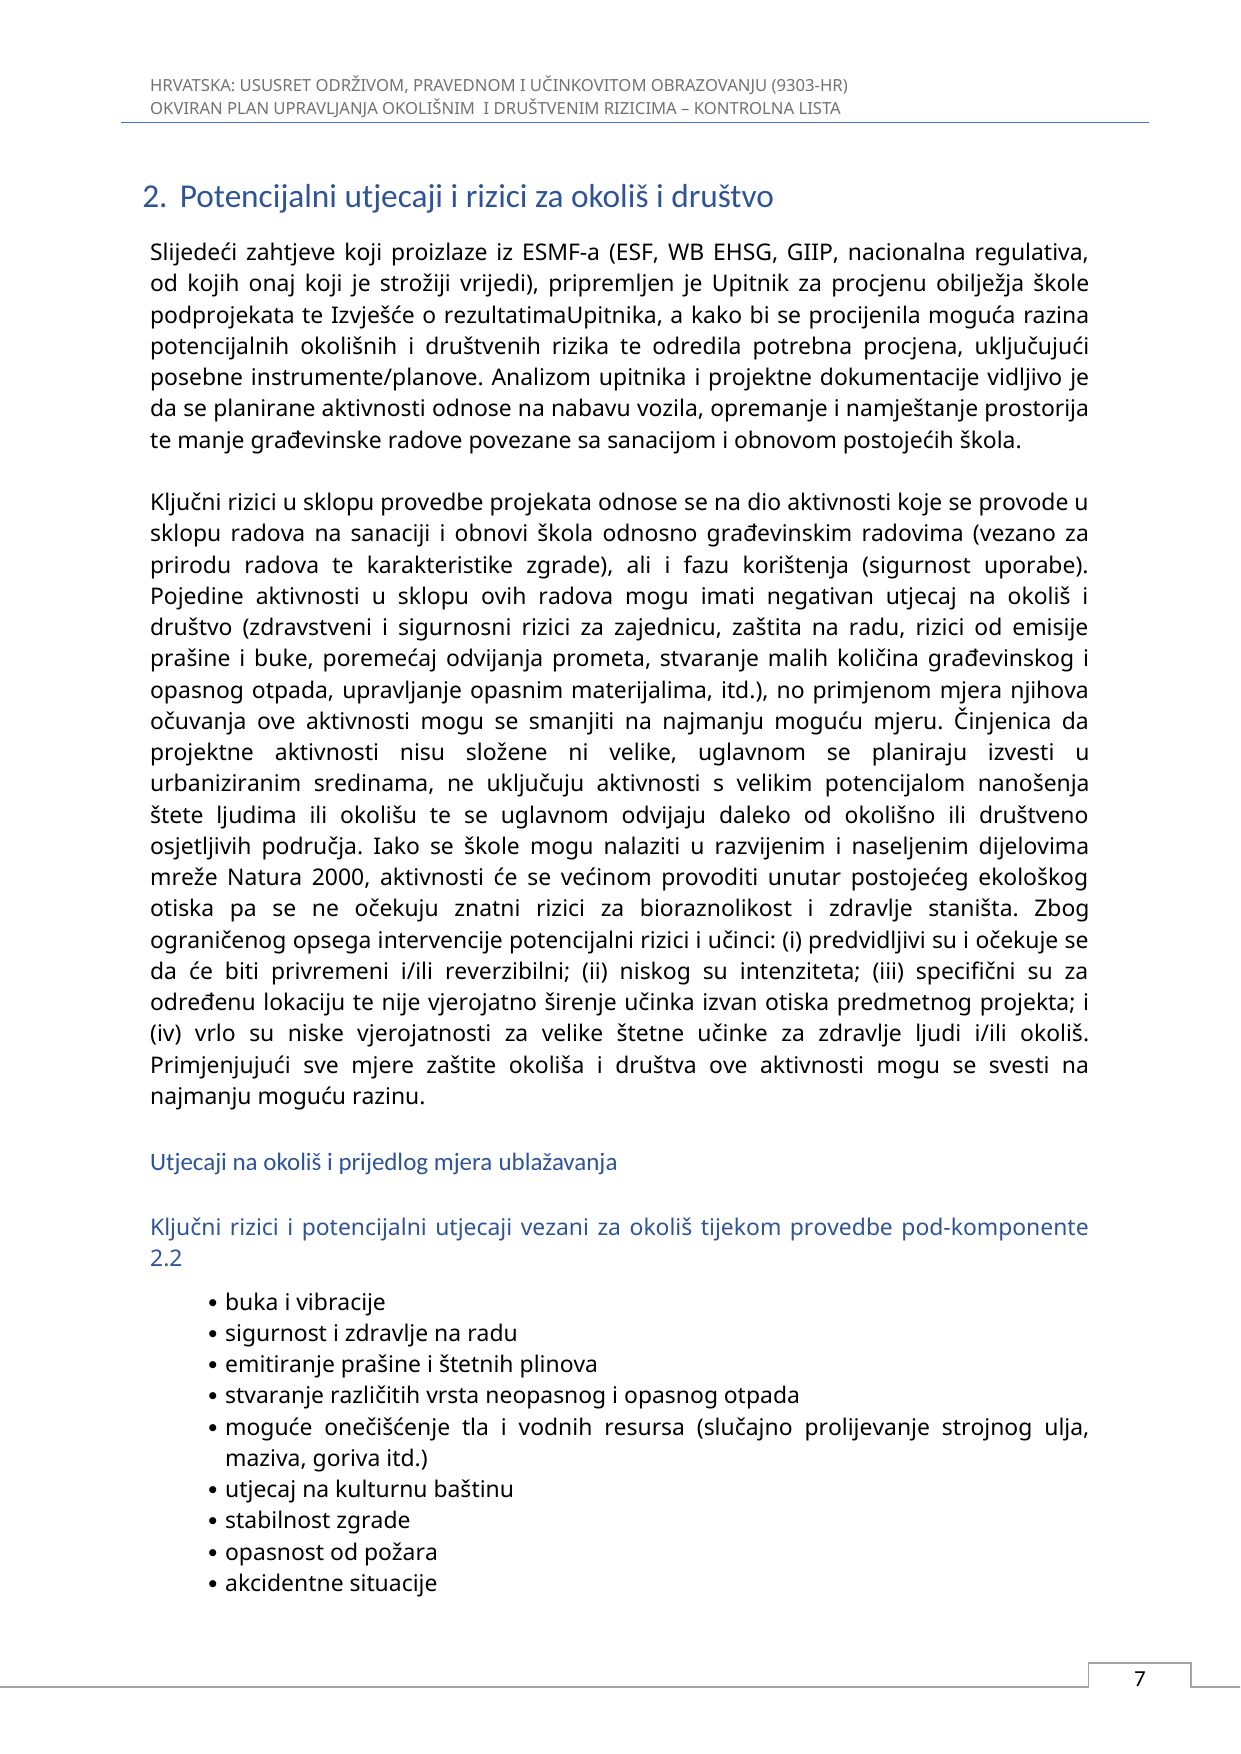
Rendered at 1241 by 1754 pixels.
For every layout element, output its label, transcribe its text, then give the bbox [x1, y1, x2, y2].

list moguće onečišćenje tla i vodnih resursa (slučajno prolijevanje strojnog ulja, maziva, goriva itd.) [209, 1411, 1090, 1473]
text Slijedeći zahtjeve koji proizlaze iz ESMF-a (ESF, WB EHSG, GIIP, nacionalna regulativa, od kojih onaj koji je strožiji vrijedi), pripremljen je Upitnik za procjenu obilježja škole podprojekata te Izvješće o rezultatimaUpitnika, a kako bi se procijenila moguća razina potencijalnih okolišnih i društvenih rizika te odredila potrebna procjena, uključujući posebne instrumente/planove. Analizom upitnika i projektne dokumentacije vidljivo je da se planirane aktivnosti odnose na nabavu vozila, opremanje i namještanje prostorija te manje građevinske radove povezane sa sanacijom i obnovom postojećih škola. [150, 236, 1090, 455]
list emitiranje prašine i štetnih plinova [209, 1348, 1090, 1379]
list stabilnost zgrade [209, 1504, 1090, 1536]
subtitle Potencijalni utjecaji i rizici za okoliš i društvo [142, 175, 1090, 216]
list utjecaj na kulturnu baštinu [209, 1473, 1090, 1504]
list stvaranje različitih vrsta neopasnog i opasnog otpada [209, 1379, 1090, 1411]
list akcidentne situacije [209, 1567, 1090, 1598]
text Ključni rizici u sklopu provedbe projekata odnose se na dio aktivnosti koje se provode u sklopu radova na sanaciji i obnovi škola odnosno građevinskim radovima (vezano za prirodu radova te karakteristike zgrade), ali i fazu korištenja (sigurnost uporabe). Pojedine aktivnosti u sklopu ovih radova mogu imati negativan utjecaj na okoliš i društvo (zdravstveni i sigurnosni rizici za zajednicu, zaštita na radu, rizici od emisije prašine i buke, poremećaj odvijanja prometa, stvaranje malih količina građevinskog i opasnog otpada, upravljanje opasnim materijalima, itd.), no primjenom mjera njihova očuvanja ove aktivnosti mogu se smanjiti na najmanju moguću mjeru. Činjenica da projektne aktivnosti nisu složene ni velike, uglavnom se planiraju izvesti u urbaniziranim sredinama, ne uključuju aktivnosti s velikim potencijalom nanošenja štete ljudima ili okolišu te se uglavnom odvijaju daleko od okolišno ili društveno osjetljivih područja. Iako se škole mogu nalaziti u razvijenim i naseljenim dijelovima mreže Natura 2000, aktivnosti će se većinom provoditi unutar postojećeg ekološkog otiska pa se ne očekuju znatni rizici za bioraznolikost i zdravlje staništa. Zbog ograničenog opsega intervencije potencijalni rizici i učinci: (i) predvidljivi su i očekuje se da će biti privremeni i/ili reverzibilni; (ii) niskog su intenziteta; (iii) specifični su za određenu lokaciju te nije vjerojatno širenje učinka izvan otiska predmetnog projekta; i (iv) vrlo su niske vjerojatnosti za velike štetne učinke za zdravlje ljudi i/ili okoliš. Primjenjujući sve mjere zaštite okoliša i društva ove aktivnosti mogu se svesti na najmanju moguću razinu. [150, 486, 1090, 1111]
list buka i vibracije [209, 1286, 1090, 1317]
list sigurnost i zdravlje na radu [209, 1317, 1090, 1348]
text Ključni rizici i potencijalni utjecaji vezani za okoliš tijekom provedbe pod-komponente 2.2 [150, 1211, 1090, 1273]
subtitle Utjecaji na okoliš i prijedlog mjera ublažavanja [150, 1146, 1090, 1177]
list opasnost od požara [209, 1536, 1090, 1567]
